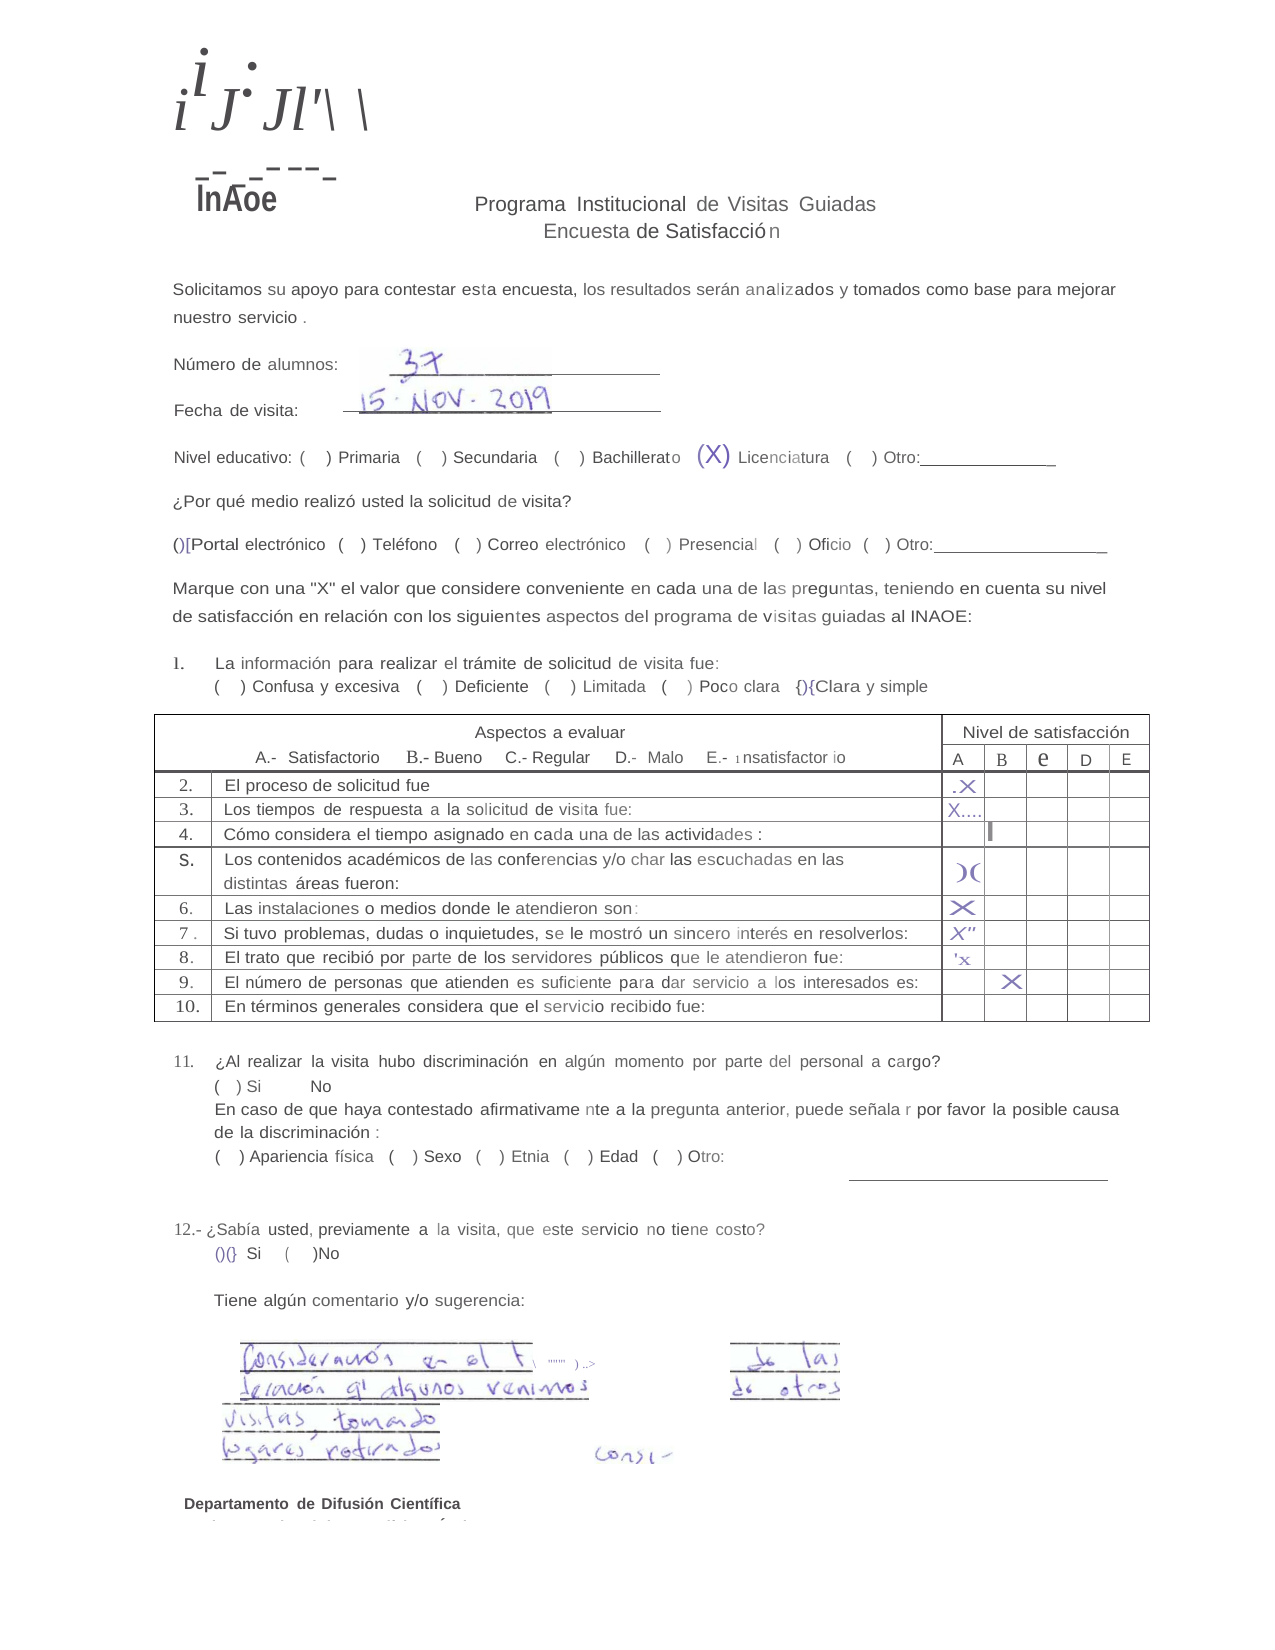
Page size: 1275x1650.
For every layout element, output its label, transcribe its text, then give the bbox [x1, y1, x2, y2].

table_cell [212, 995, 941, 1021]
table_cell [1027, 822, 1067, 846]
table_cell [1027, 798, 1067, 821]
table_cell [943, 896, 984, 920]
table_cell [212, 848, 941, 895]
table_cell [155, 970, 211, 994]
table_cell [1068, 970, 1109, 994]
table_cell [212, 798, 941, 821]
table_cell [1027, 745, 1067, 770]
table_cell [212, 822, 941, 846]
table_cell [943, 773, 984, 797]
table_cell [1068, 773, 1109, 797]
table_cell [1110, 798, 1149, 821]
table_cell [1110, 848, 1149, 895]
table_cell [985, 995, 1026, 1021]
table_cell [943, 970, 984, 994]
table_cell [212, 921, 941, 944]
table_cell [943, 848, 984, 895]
text -------- [193, 149, 1162, 185]
text Solicitamos su apoyo para contestar esta encuesta, los resultados serán analizados y tomados como base para mejorar nuestro servicio . [172, 280, 1126, 327]
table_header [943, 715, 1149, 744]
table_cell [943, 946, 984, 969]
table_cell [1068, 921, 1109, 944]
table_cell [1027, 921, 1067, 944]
text de la discriminación : [214, 1123, 1162, 1142]
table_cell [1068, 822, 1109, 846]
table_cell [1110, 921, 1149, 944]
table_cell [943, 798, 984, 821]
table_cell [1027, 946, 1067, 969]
text lnAoe Programa Institucional de Visitas Guiadas [196, 185, 1162, 217]
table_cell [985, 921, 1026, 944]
text En caso de que haya contestado afirmativame nte a la pregunta anterior, puede señala r por favor la posible causa [214, 1102, 1162, 1119]
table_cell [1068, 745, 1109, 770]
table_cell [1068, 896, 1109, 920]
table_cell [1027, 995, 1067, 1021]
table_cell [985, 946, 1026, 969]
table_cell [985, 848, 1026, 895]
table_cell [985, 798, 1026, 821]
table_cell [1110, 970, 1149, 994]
text Tiene algún comentario y/o sugerencia: [213, 1291, 1162, 1310]
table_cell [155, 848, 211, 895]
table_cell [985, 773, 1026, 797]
text ( ) Confusa y excesiva ( ) Deficiente ( ) Limitada ( ) Poco clara {){Clara y simple [214, 677, 1162, 696]
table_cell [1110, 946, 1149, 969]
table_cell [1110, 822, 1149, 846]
text Número de alumnos: [173, 354, 1162, 373]
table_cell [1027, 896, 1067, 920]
picture [359, 373, 552, 401]
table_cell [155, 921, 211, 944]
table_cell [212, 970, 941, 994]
picture [730, 1340, 840, 1402]
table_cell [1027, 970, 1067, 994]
text Encuesta de Satisfacción [539, 218, 784, 242]
text iiJ:Jl'\ \ [172, 54, 1162, 149]
picture [593, 1445, 674, 1464]
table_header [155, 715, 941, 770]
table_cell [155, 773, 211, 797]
text ()[Portal electrónico ( ) Teléfono ( ) Correo electrónico ( ) Presencial ( ) Oficio ( ) Otro: _ [172, 535, 1162, 554]
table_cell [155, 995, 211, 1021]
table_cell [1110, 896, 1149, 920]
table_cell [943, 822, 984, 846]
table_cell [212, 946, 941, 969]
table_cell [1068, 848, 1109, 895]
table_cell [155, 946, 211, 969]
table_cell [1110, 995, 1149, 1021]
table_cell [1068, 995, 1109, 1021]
text ¿Por qué medio realizó usted la solicitud de visita? [172, 492, 1162, 511]
text Fecha de visita: [173, 401, 1162, 420]
text Marque con una "X" el valor que considere conveniente en cada una de las preguntas, teniendo en cuenta su nivel de satisfacción en relación con los siguientes aspectos del programa de visitas guiadas al INAOE: [172, 578, 1111, 626]
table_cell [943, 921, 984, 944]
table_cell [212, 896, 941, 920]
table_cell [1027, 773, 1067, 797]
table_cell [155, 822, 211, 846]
text 12.- ¿Sabía usted, previamente a la visita, que este servicio no tiene costo? ()(} Si ( )No [173, 1219, 767, 1263]
text ( ) Apariencia física ( ) Sexo ( ) Etnia ( ) Edad ( ) Otro: [214, 1147, 1162, 1166]
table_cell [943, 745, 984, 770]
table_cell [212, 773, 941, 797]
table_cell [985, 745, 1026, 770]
text 11. ¿Al realizar la visita hubo discriminación en algún momento por parte del personal a cargo? ( ) Si No [173, 1051, 941, 1096]
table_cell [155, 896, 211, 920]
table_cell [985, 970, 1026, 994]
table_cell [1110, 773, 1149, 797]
picture [222, 1339, 589, 1464]
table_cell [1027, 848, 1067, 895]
text l. La información para realizar el trámite de solicitud de visita fue: [173, 653, 1162, 673]
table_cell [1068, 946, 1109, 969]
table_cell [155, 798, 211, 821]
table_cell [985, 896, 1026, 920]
picture [359, 347, 552, 354]
text Nivel educativo: ( ) Primaria ( ) Secundaria ( ) Bachillerato (X) Licenciatura ( ) Otro: _ [173, 439, 1162, 469]
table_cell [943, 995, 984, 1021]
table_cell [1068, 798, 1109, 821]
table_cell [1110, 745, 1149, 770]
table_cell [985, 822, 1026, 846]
